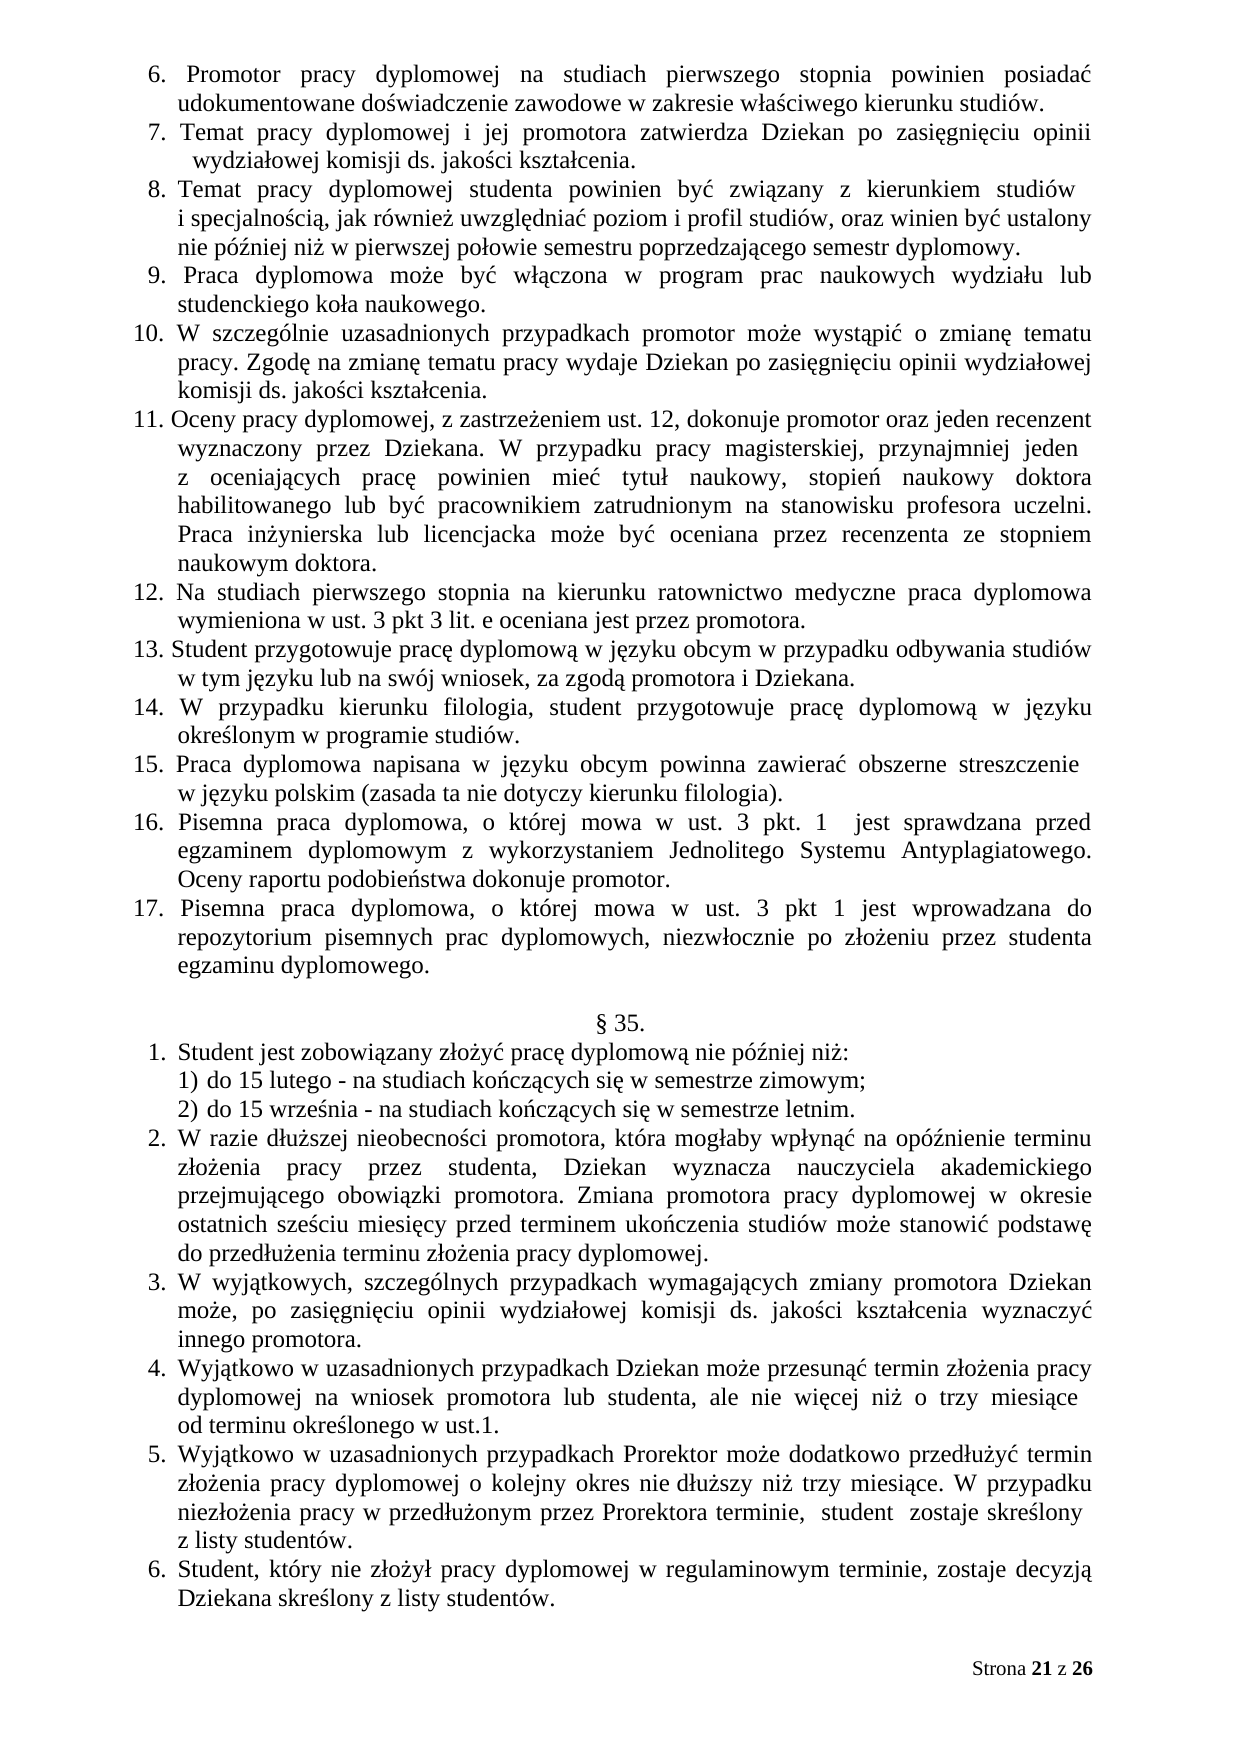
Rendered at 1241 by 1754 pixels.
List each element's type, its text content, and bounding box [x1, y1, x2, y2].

list Student, który nie złożył pracy dyplomowej w regulaminowym terminie, zostaje decyzją Dziekana skreślony z listy studentów. [148, 1554, 1093, 1612]
text 15. Praca dyplomowa napisana w języku obcym powinna zawierać obszerne streszczenie w języku polskim (zasada ta nie dotyczy kierunku filologia). [133, 749, 1093, 807]
list Student jest zobowiązany złożyć pracę dyplomową nie później niż: [148, 1037, 1093, 1065]
list W razie dłuższej nieobecności promotora, która mogłaby wpłynąć na opóźnienie terminu złożenia pracy przez studenta, Dziekan wyznacza nauczyciela akademickiego przejmującego obowiązki promotora. Zmiana promotora pracy dyplomowej w okresie ostatnich sześciu miesięcy przed terminem ukończenia studiów może stanowić podstawę do przedłużenia terminu złożenia pracy dyplomowej. [148, 1123, 1093, 1267]
text 6. Promotor pracy dyplomowej na studiach pierwszego stopnia powinien posiadać udokumentowane doświadczenie zawodowe w zakresie właściwego kierunku studiów. [148, 59, 1093, 117]
text 9. Praca dyplomowa może być włączona w program prac naukowych wydziału lub studenckiego koła naukowego. [148, 260, 1093, 318]
text 11. Oceny pracy dyplomowej, z zastrzeżeniem ust. 12, dokonuje promotor oraz jeden recenzent wyznaczony przez Dziekana. W przypadku pracy magisterskiej, przynajmniej jeden z oceniających pracę powinien mieć tytuł naukowy, stopień naukowy doktora habilitowanego lub być pracownikiem zatrudnionym na stanowisku profesora uczelni. Praca inżynierska lub licencjacka może być oceniana przez recenzenta ze stopniem naukowym doktora. [133, 404, 1093, 577]
list Wyjątkowo w uzasadnionych przypadkach Dziekan może przesunąć termin złożenia pracy dyplomowej na wniosek promotora lub studenta, ale nie więcej niż o trzy miesiące od terminu określonego w ust.1. [148, 1353, 1093, 1439]
text 7. Temat pracy dyplomowej i jej promotora zatwierdza Dziekan po zasięgnięciu opinii wydziałowej komisji ds. jakości kształcenia. [148, 117, 1093, 174]
text 13. Student przygotowuje pracę dyplomową w języku obcym w przypadku odbywania studiów w tym języku lub na swój wniosek, za zgodą promotora i Dziekana. [133, 634, 1093, 692]
text 10. W szczególnie uzasadnionych przypadkach promotor może wystąpić o zmianę tematu pracy. Zgodę na zmianę tematu pracy wydaje Dziekan po zasięgnięciu opinii wydziałowej komisji ds. jakości kształcenia. [133, 318, 1093, 404]
text 17. Pisemna praca dyplomowa, o której mowa w ust. 3 pkt 1 jest wprowadzana do repozytorium pisemnych prac dyplomowych, niezwłocznie po złożeniu przez studenta egzaminu dyplomowego. [133, 893, 1093, 979]
list Wyjątkowo w uzasadnionych przypadkach Prorektor może dodatkowo przedłużyć termin złożenia pracy dyplomowej o kolejny okres nie dłuższy niż trzy miesiące. W przypadku niezłożenia pracy w przedłużonym przez Prorektora terminie, student zostaje skreślony z listy studentów. [148, 1439, 1093, 1554]
text § 35. [148, 1008, 1093, 1037]
list do 15 lutego - na studiach kończących się w semestrze zimowym; [177, 1065, 1093, 1094]
text 14. W przypadku kierunku filologia, student przygotowuje pracę dyplomową w języku określonym w programie studiów. [133, 692, 1093, 749]
text 12. Na studiach pierwszego stopnia na kierunku ratownictwo medyczne praca dyplomowa wymieniona w ust. 3 pkt 3 lit. e oceniana jest przez promotora. [133, 577, 1093, 634]
text 16. Pisemna praca dyplomowa, o której mowa w ust. 3 pkt. 1 jest sprawdzana przed egzaminem dyplomowym z wykorzystaniem Jednolitego Systemu Antyplagiatowego. Oceny raportu podobieństwa dokonuje promotor. [133, 807, 1093, 893]
list W wyjątkowych, szczególnych przypadkach wymagających zmiany promotora Dziekan może, po zasięgnięciu opinii wydziałowej komisji ds. jakości kształcenia wyznaczyć innego promotora. [148, 1267, 1093, 1353]
list do 15 września - na studiach kończących się w semestrze letnim. [177, 1094, 1093, 1123]
list Temat pracy dyplomowej studenta powinien być związany z kierunkiem studiów i specjalnością, jak również uwzględniać poziom i profil studiów, oraz winien być ustalony nie później niż w pierwszej połowie semestru poprzedzającego semestr dyplomowy. [148, 174, 1093, 260]
